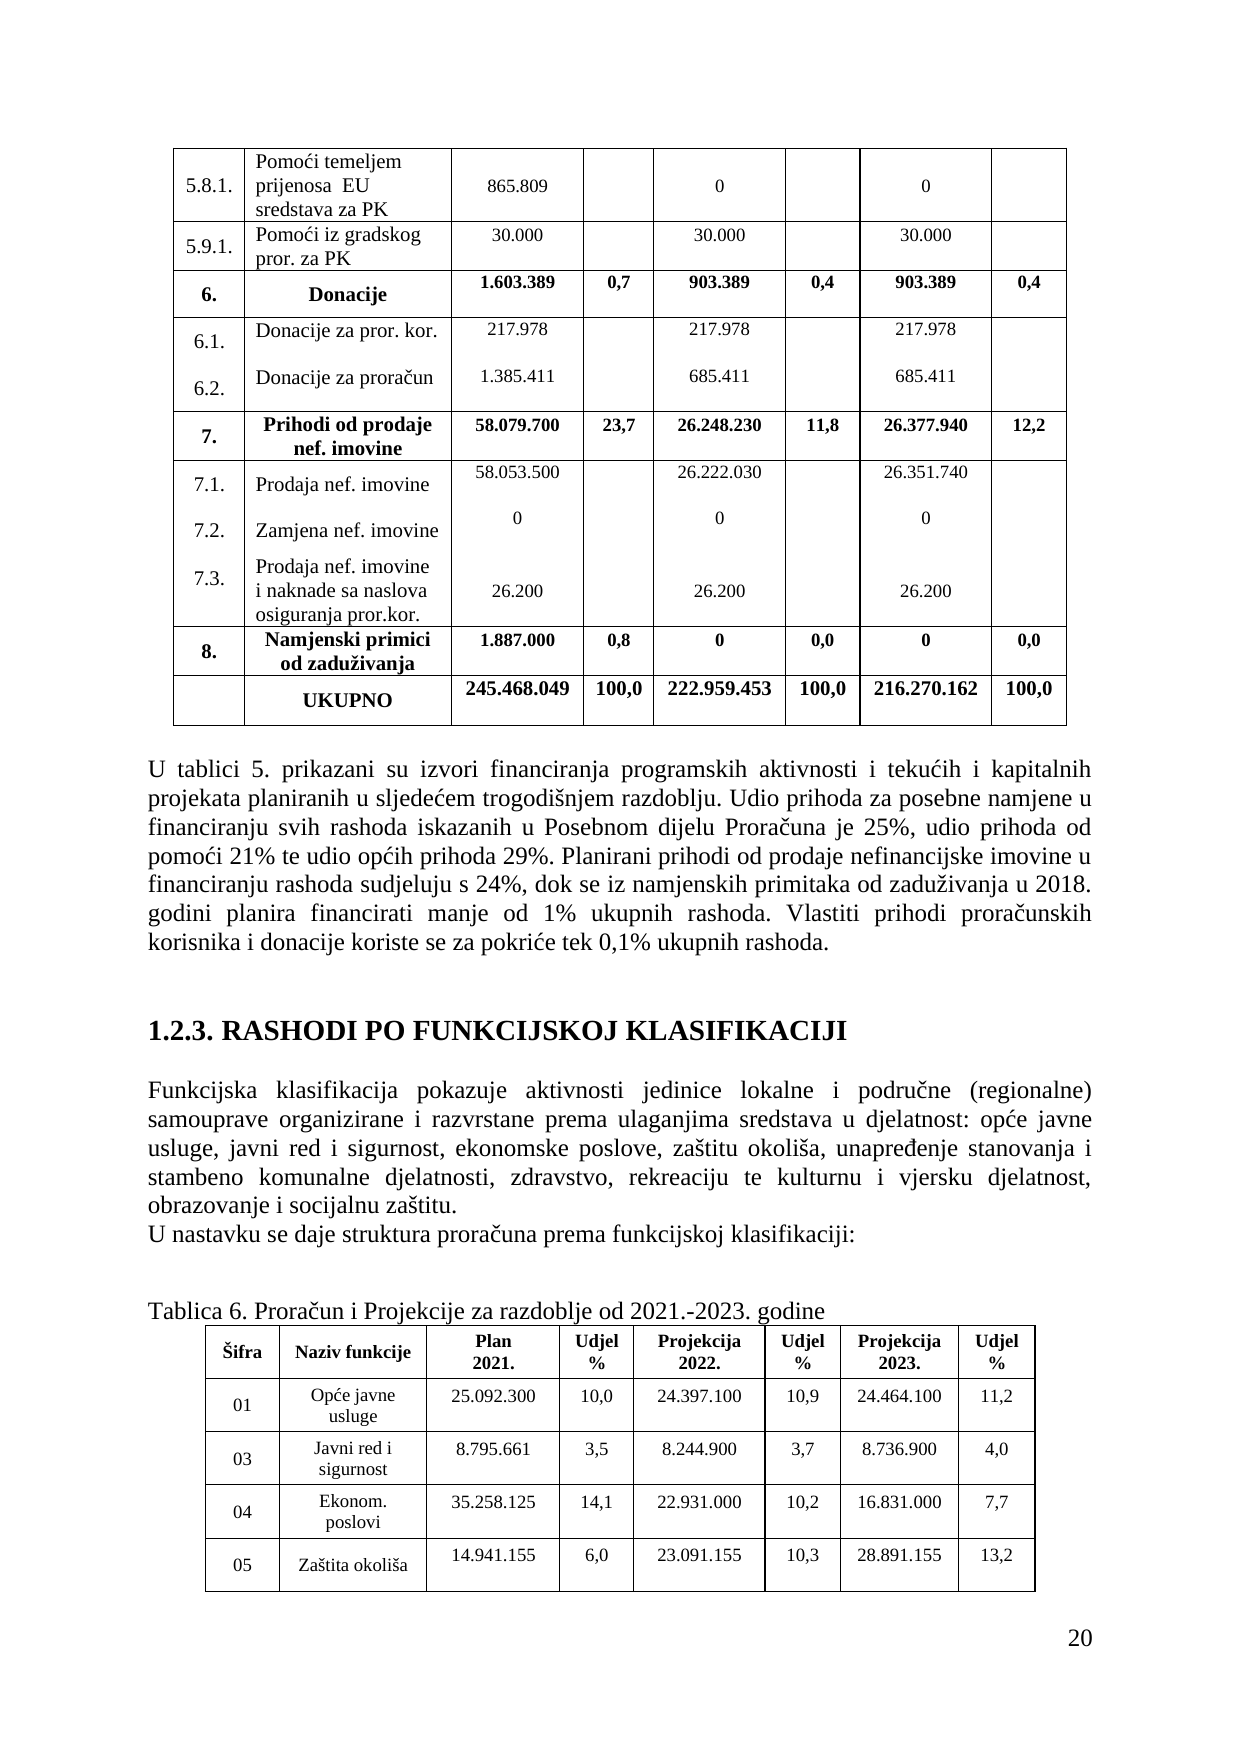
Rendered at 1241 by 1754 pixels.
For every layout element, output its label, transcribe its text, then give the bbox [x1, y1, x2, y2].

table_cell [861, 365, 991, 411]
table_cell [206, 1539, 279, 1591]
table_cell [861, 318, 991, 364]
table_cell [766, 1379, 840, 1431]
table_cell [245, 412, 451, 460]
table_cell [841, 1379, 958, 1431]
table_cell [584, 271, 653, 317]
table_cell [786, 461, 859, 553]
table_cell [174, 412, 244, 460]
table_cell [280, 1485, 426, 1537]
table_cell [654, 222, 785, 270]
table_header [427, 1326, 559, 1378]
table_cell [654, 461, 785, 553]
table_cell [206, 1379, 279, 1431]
text Funkcijska klasifikacija pokazuje aktivnosti jedinice lokalne i područne (regionalne) samouprave organizirane i razvrstane prema ulaganjima sredstava u djelatnost: opće javne usluge, javni red i sigurnost, ekonomske poslove, zaštitu okoliša, unapređenje stanovanja i stambeno komunalne djelatnosti, zdravstvo, rekreaciju te kulturnu i vjersku djelatnost, obrazovanje i socijalnu zaštitu. [148, 1076, 1093, 1219]
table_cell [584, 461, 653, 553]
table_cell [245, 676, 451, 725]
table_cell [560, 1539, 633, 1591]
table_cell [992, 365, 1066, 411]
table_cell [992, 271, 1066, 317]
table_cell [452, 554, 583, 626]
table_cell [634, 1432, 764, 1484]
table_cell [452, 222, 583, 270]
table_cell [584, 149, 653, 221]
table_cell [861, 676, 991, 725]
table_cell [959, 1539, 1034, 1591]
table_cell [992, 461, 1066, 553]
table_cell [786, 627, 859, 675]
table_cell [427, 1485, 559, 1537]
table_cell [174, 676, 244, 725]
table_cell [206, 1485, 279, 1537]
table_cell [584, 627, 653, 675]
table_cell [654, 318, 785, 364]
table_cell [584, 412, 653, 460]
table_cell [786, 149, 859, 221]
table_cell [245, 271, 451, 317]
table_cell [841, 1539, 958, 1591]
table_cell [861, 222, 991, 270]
text U nastavku se daje struktura proračuna prema funkcijskoj klasifikaciji: [148, 1219, 1093, 1248]
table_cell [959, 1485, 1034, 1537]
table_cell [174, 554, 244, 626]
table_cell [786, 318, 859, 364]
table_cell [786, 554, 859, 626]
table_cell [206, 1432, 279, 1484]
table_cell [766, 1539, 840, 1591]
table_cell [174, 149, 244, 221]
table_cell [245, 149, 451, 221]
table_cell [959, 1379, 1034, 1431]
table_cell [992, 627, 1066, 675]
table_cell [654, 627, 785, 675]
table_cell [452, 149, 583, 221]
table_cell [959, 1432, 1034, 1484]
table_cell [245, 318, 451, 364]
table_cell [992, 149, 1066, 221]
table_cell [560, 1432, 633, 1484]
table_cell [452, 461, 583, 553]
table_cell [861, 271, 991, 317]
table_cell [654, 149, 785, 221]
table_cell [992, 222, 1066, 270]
text U tablici 5. prikazani su izvori financiranja programskih aktivnosti i tekućih i kapitalnih projekata planiranih u sljedećem trogodišnjem razdoblju. Udio prihoda za posebne namjene u financiranju svih rashoda iskazanih u Posebnom dijelu Proračuna je 25%, udio prihoda od pomoći 21% te udio općih prihoda 29%. Planirani prihodi od prodaje nefinancijske imovine u financiranju rashoda sudjeluju s 24%, dok se iz namjenskih primitaka od zaduživanja u 2018. godini planira financirati manje od 1% ukupnih rashoda. Vlastiti prihodi proračunskih korisnika i donacije koriste se za pokriće tek 0,1% ukupnih rashoda. [148, 754, 1093, 956]
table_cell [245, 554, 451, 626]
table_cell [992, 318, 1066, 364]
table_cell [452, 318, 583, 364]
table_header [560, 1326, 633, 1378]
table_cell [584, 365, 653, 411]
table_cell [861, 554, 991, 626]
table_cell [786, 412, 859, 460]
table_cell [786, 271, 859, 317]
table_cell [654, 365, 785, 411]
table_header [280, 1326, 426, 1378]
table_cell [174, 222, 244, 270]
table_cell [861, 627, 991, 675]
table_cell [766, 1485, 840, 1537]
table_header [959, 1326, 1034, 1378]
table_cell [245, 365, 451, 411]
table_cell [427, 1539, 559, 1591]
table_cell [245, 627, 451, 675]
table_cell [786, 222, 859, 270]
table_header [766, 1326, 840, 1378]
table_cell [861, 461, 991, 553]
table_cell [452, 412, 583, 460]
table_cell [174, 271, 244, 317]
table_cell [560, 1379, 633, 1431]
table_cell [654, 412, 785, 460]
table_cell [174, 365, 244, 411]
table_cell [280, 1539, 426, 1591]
list RASHODI PO FUNKCIJSKOJ KLASIFIKACIJI [148, 1013, 1093, 1047]
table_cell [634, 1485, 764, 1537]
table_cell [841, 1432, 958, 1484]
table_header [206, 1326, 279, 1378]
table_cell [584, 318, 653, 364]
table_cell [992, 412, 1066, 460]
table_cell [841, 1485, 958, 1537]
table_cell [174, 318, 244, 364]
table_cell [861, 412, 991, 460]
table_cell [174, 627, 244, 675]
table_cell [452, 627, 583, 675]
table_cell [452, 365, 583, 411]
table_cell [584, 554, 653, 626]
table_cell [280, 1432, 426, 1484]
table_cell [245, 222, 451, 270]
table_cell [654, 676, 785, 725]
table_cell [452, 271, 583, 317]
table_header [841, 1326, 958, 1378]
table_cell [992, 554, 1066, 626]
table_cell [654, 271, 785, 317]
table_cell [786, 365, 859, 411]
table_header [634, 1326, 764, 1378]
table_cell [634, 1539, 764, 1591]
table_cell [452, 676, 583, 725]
text Tablica 6. Proračun i Projekcije za razdoblje od 2021.-2023. godine [148, 1296, 1093, 1325]
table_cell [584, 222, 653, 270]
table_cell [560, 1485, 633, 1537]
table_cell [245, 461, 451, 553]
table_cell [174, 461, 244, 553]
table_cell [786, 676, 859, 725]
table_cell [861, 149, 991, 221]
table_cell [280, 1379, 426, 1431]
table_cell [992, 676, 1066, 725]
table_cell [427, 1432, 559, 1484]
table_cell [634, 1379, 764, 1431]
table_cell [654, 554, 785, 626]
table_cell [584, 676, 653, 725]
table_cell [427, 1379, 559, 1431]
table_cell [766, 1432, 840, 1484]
